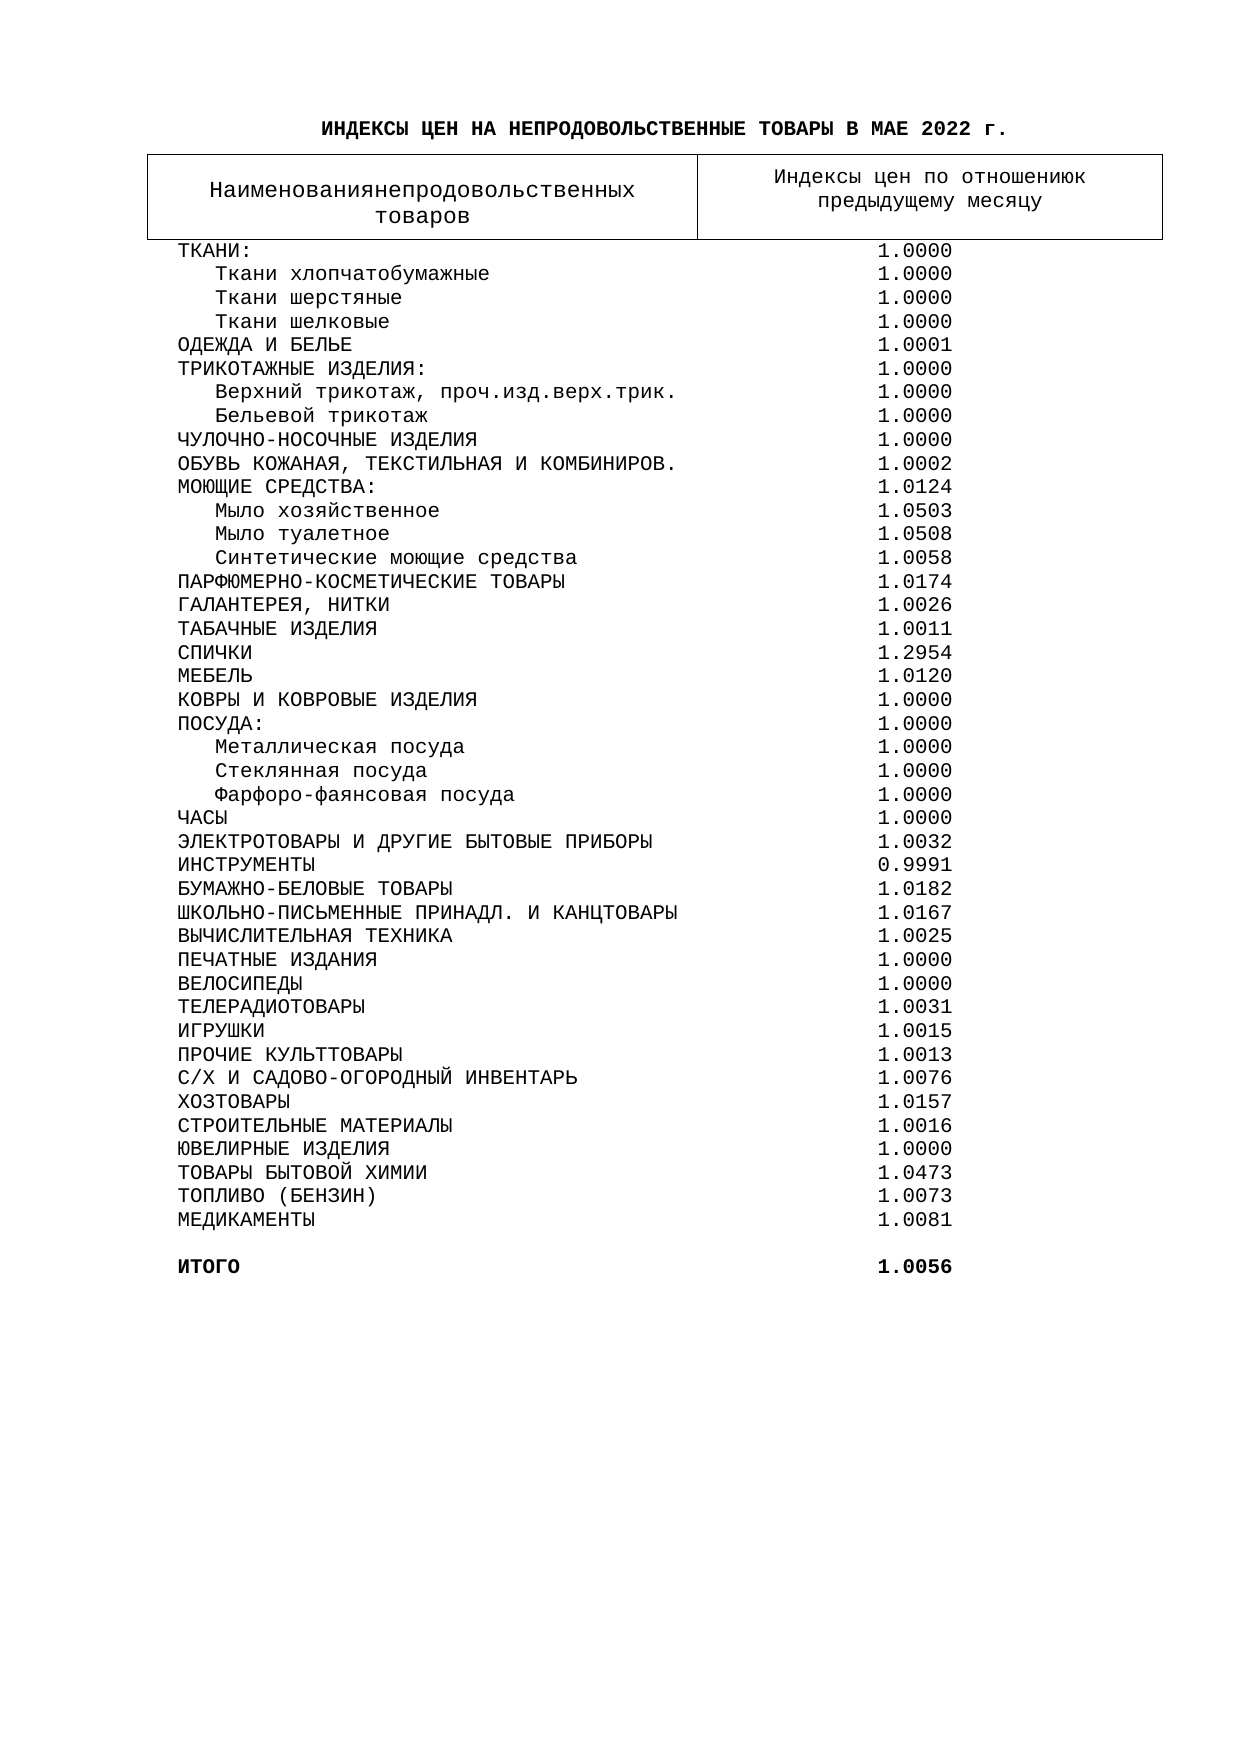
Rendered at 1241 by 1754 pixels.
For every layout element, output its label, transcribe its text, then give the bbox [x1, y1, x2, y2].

text ПАРФЮМЕРНО-КОСМЕТИЧЕСКИЕ ТОВАРЫ 1.0174 [177, 571, 1152, 594]
text Фарфоро-фаянсовая посуда 1.0000 [177, 783, 1152, 807]
text Ткани хлопчатобумажные 1.0000 [177, 263, 1152, 287]
text КОВРЫ И КОВРОВЫЕ ИЗДЕЛИЯ 1.0000 [177, 689, 1152, 713]
text Ткани шелковые 1.0000 [177, 311, 1152, 334]
text ИHДЕКСЫ ЦЕH HА HЕПРОДОВОЛЬСТВЕHHЫЕ ТОВАРЫ В МАЕ 2022 г. [177, 118, 1152, 142]
text Верхний трикотаж, проч.изд.верх.трик. 1.0000 [177, 382, 1152, 405]
text ИТОГО 1.0056 [177, 1256, 1152, 1280]
table_header Hаименованиянепродовольственных товаров [148, 155, 697, 239]
text ПЕЧАТНЫЕ ИЗДАНИЯ 1.0000 [177, 949, 1152, 973]
text С/Х И САДОВО-ОГОРОДНЫЙ ИНВЕНТАРЬ 1.0076 [177, 1067, 1152, 1091]
text ИНСТРУМЕНТЫ 0.9991 [177, 854, 1152, 878]
text МЕДИКАМЕНТЫ 1.0081 [177, 1209, 1152, 1233]
text ВЫЧИСЛИТЕЛЬНАЯ ТЕХНИКА 1.0025 [177, 925, 1152, 949]
text ТЕЛЕРАДИОТОВАРЫ 1.0031 [177, 996, 1152, 1020]
text Ткани шерстяные 1.0000 [177, 287, 1152, 311]
text ХОЗТОВАРЫ 1.0157 [177, 1091, 1152, 1114]
text МЕБЕЛЬ 1.0120 [177, 665, 1152, 689]
table_header Индексы цен по отношениюк предыдущему месяцу [698, 155, 1162, 239]
text ТРИКОТАЖНЫЕ ИЗДЕЛИЯ: 1.0000 [177, 358, 1152, 382]
text ЧАСЫ 1.0000 [177, 807, 1152, 831]
text Синтетические моющие средства 1.0058 [177, 547, 1152, 571]
text ЧУЛОЧНО-НОСОЧНЫЕ ИЗДЕЛИЯ 1.0000 [177, 429, 1152, 452]
text ГАЛАНТЕРЕЯ, НИТКИ 1.0026 [177, 594, 1152, 618]
text ИГРУШКИ 1.0015 [177, 1020, 1152, 1044]
text ОБУВЬ КОЖАНАЯ, ТЕКСТИЛЬНАЯ И КОМБИНИРОВ. 1.0002 [177, 452, 1152, 476]
text ШКОЛЬНО-ПИСЬМЕННЫЕ ПРИНАДЛ. И КАНЦТОВАРЫ 1.0167 [177, 902, 1152, 925]
text ОДЕЖДА И БЕЛЬЕ 1.0001 [177, 334, 1152, 358]
text ТАБАЧНЫЕ ИЗДЕЛИЯ 1.0011 [177, 618, 1152, 642]
text ВЕЛОСИПЕДЫ 1.0000 [177, 973, 1152, 996]
text ЭЛЕКТРОТОВАРЫ И ДРУГИЕ БЫТОВЫЕ ПРИБОРЫ 1.0032 [177, 831, 1152, 854]
text Мыло хозяйственное 1.0503 [177, 500, 1152, 523]
text ТКАНИ: 1.0000 [177, 240, 1152, 263]
text ТОПЛИВО (БЕНЗИН) 1.0073 [177, 1186, 1152, 1209]
text ПОСУДА: 1.0000 [177, 713, 1152, 736]
text Мыло туалетное 1.0508 [177, 523, 1152, 547]
text СТРОИТЕЛЬНЫЕ МАТЕРИАЛЫ 1.0016 [177, 1114, 1152, 1138]
text ПРОЧИЕ КУЛЬТТОВАРЫ 1.0013 [177, 1044, 1152, 1067]
text МОЮЩИЕ СРЕДСТВА: 1.0124 [177, 476, 1152, 500]
text ЮВЕЛИРНЫЕ ИЗДЕЛИЯ 1.0000 [177, 1138, 1152, 1162]
text БУМАЖНО-БЕЛОВЫЕ ТОВАРЫ 1.0182 [177, 878, 1152, 902]
text Металлическая посуда 1.0000 [177, 736, 1152, 760]
text ТОВАРЫ БЫТОВОЙ ХИМИИ 1.0473 [177, 1162, 1152, 1186]
text Стеклянная посуда 1.0000 [177, 760, 1152, 783]
text СПИЧКИ 1.2954 [177, 642, 1152, 665]
text Бельевой трикотаж 1.0000 [177, 405, 1152, 429]
